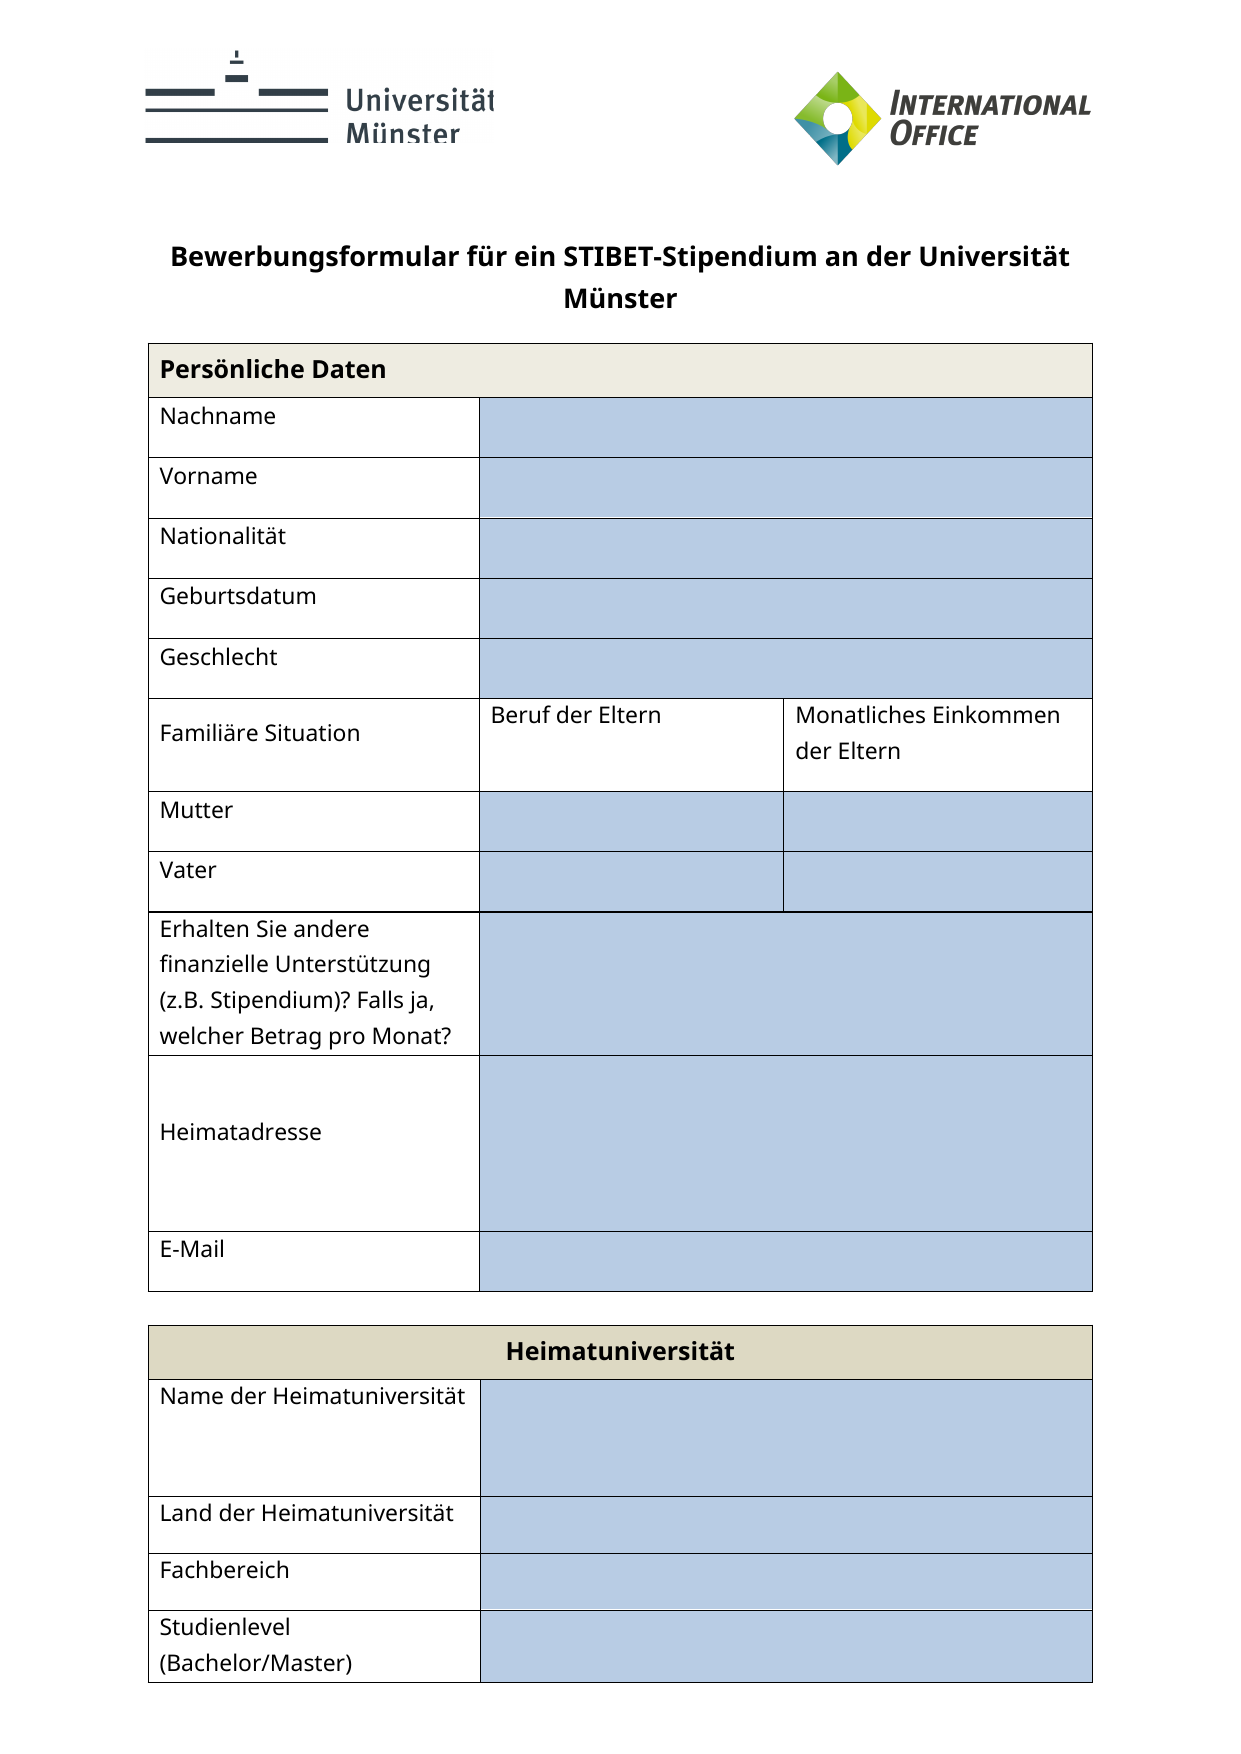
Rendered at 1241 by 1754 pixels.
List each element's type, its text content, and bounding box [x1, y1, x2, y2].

table_cell Mutter [149, 792, 479, 851]
table_cell Geschlecht [149, 639, 479, 698]
text Bewerbungsformular für ein STIBET-Stipendium an der Universität Münster [148, 237, 1093, 316]
table_cell Nachname [149, 398, 479, 457]
table_cell Studienlevel (Bachelor/Master) [149, 1611, 480, 1682]
table_cell [481, 1611, 1092, 1682]
table_cell Familiäre Situation [149, 699, 479, 791]
table_cell [481, 1554, 1092, 1609]
table_cell [480, 458, 1092, 517]
table_cell [480, 852, 783, 911]
table_cell Nationalität [149, 519, 479, 578]
table_cell [480, 913, 1092, 1055]
table_cell [481, 1380, 1092, 1496]
table_cell Heimatadresse [149, 1056, 479, 1231]
table_header Persönliche Daten [149, 344, 1092, 397]
table_cell [480, 639, 1092, 698]
table_cell Name der Heimatuniversität [149, 1380, 480, 1496]
table_cell [480, 1232, 1092, 1291]
table_cell Vorname [149, 458, 479, 517]
table_cell [784, 852, 1092, 911]
table_cell Erhalten Sie andere finanzielle Unterstützung (z.B. Stipendium)? Falls ja, welcher Betrag pro Monat? [149, 913, 479, 1055]
table_cell [784, 792, 1092, 851]
picture [776, 52, 1109, 185]
table_cell [481, 1497, 1092, 1553]
table_cell [480, 1056, 1092, 1231]
picture [143, 48, 494, 143]
table_cell Fachbereich [149, 1554, 480, 1609]
table_cell [480, 519, 1092, 578]
table_cell E-Mail [149, 1232, 479, 1291]
table_cell [480, 579, 1092, 638]
table_cell Beruf der Eltern [480, 699, 783, 791]
table_cell Geburtsdatum [149, 579, 479, 638]
table_cell [480, 398, 1092, 457]
table_cell Monatliches Einkommen der Eltern [784, 699, 1092, 791]
table_header Heimatuniversität [149, 1326, 1092, 1379]
table_cell Vater [149, 852, 479, 911]
table_cell Land der Heimatuniversität [149, 1497, 480, 1553]
table_cell [480, 792, 783, 851]
